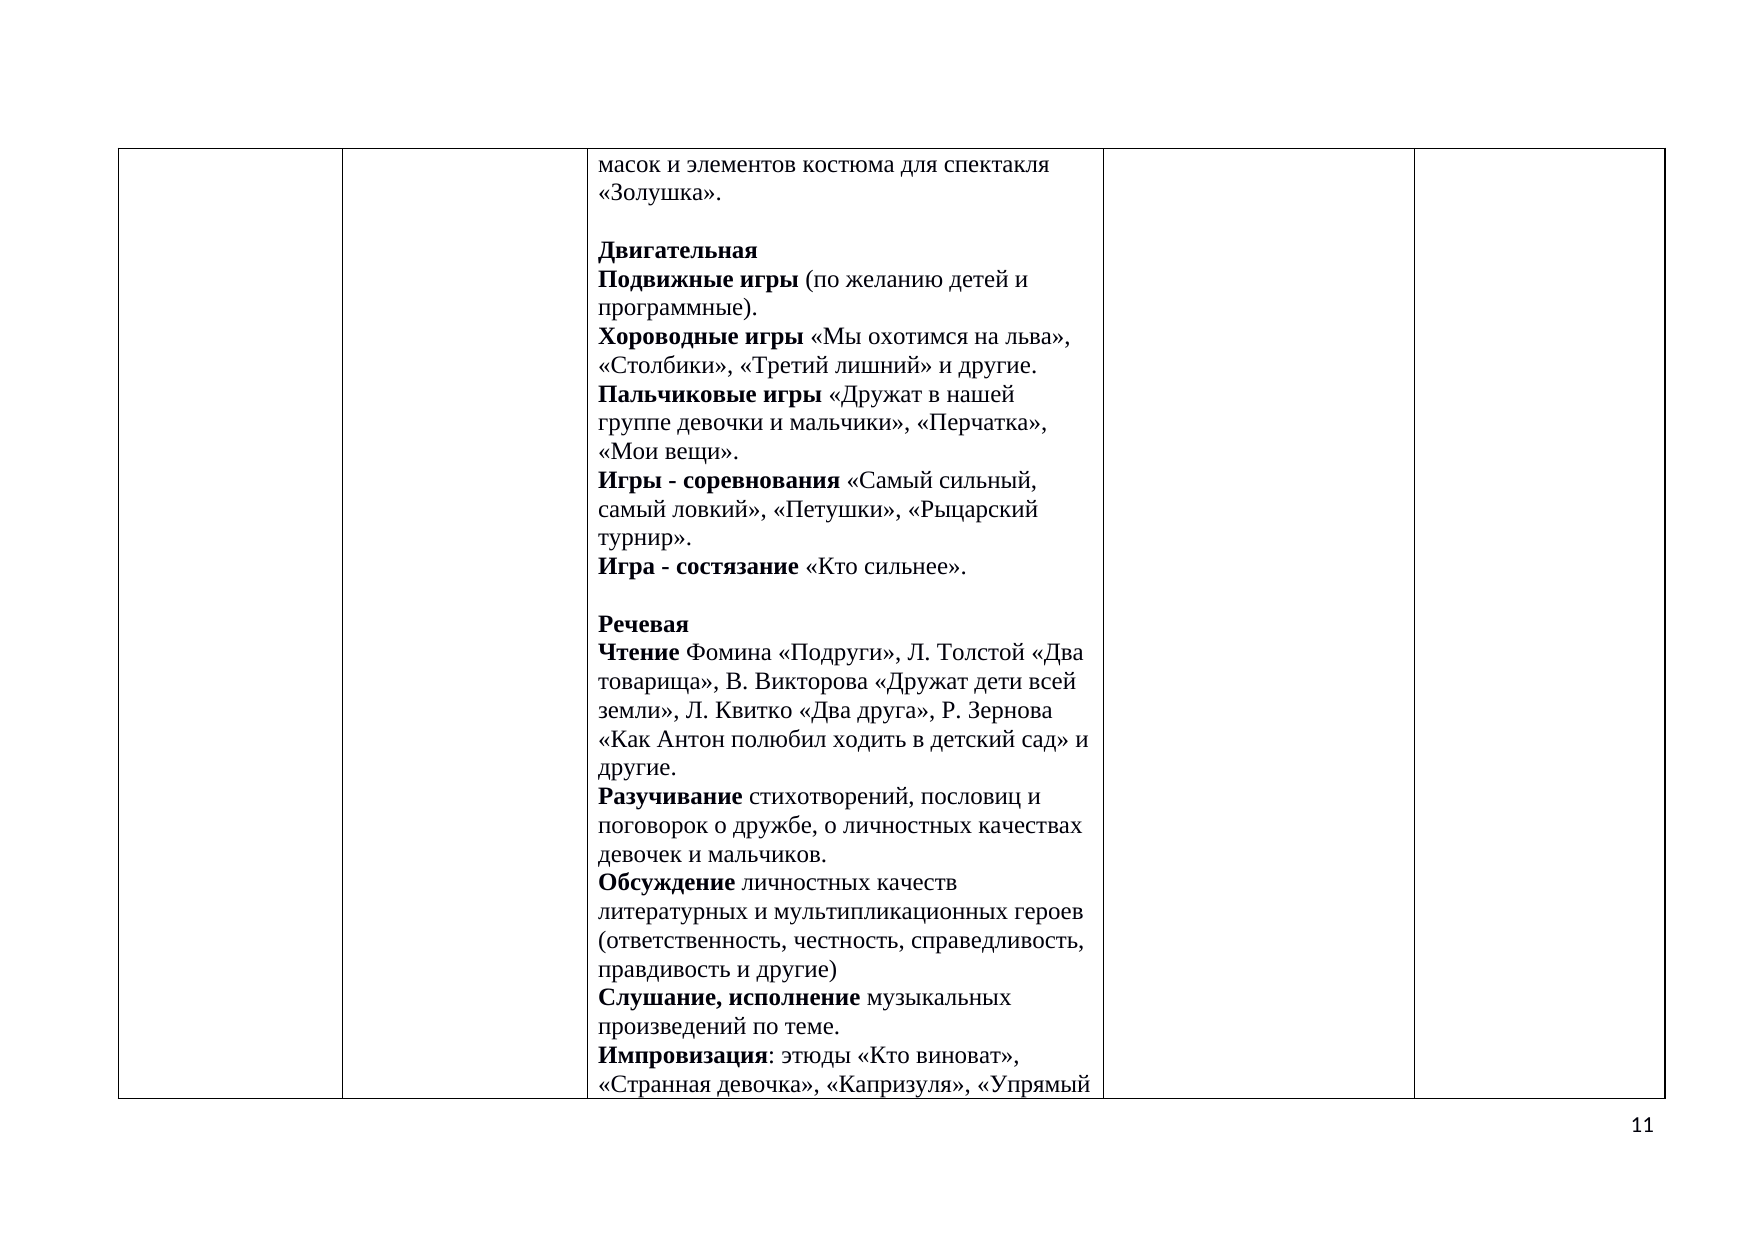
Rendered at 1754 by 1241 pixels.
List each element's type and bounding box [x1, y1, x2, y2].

table_cell [119, 149, 342, 1097]
table_cell [1104, 149, 1414, 1097]
table_cell [588, 149, 1103, 1097]
table_cell [343, 149, 587, 1097]
table_cell [1415, 149, 1664, 1097]
